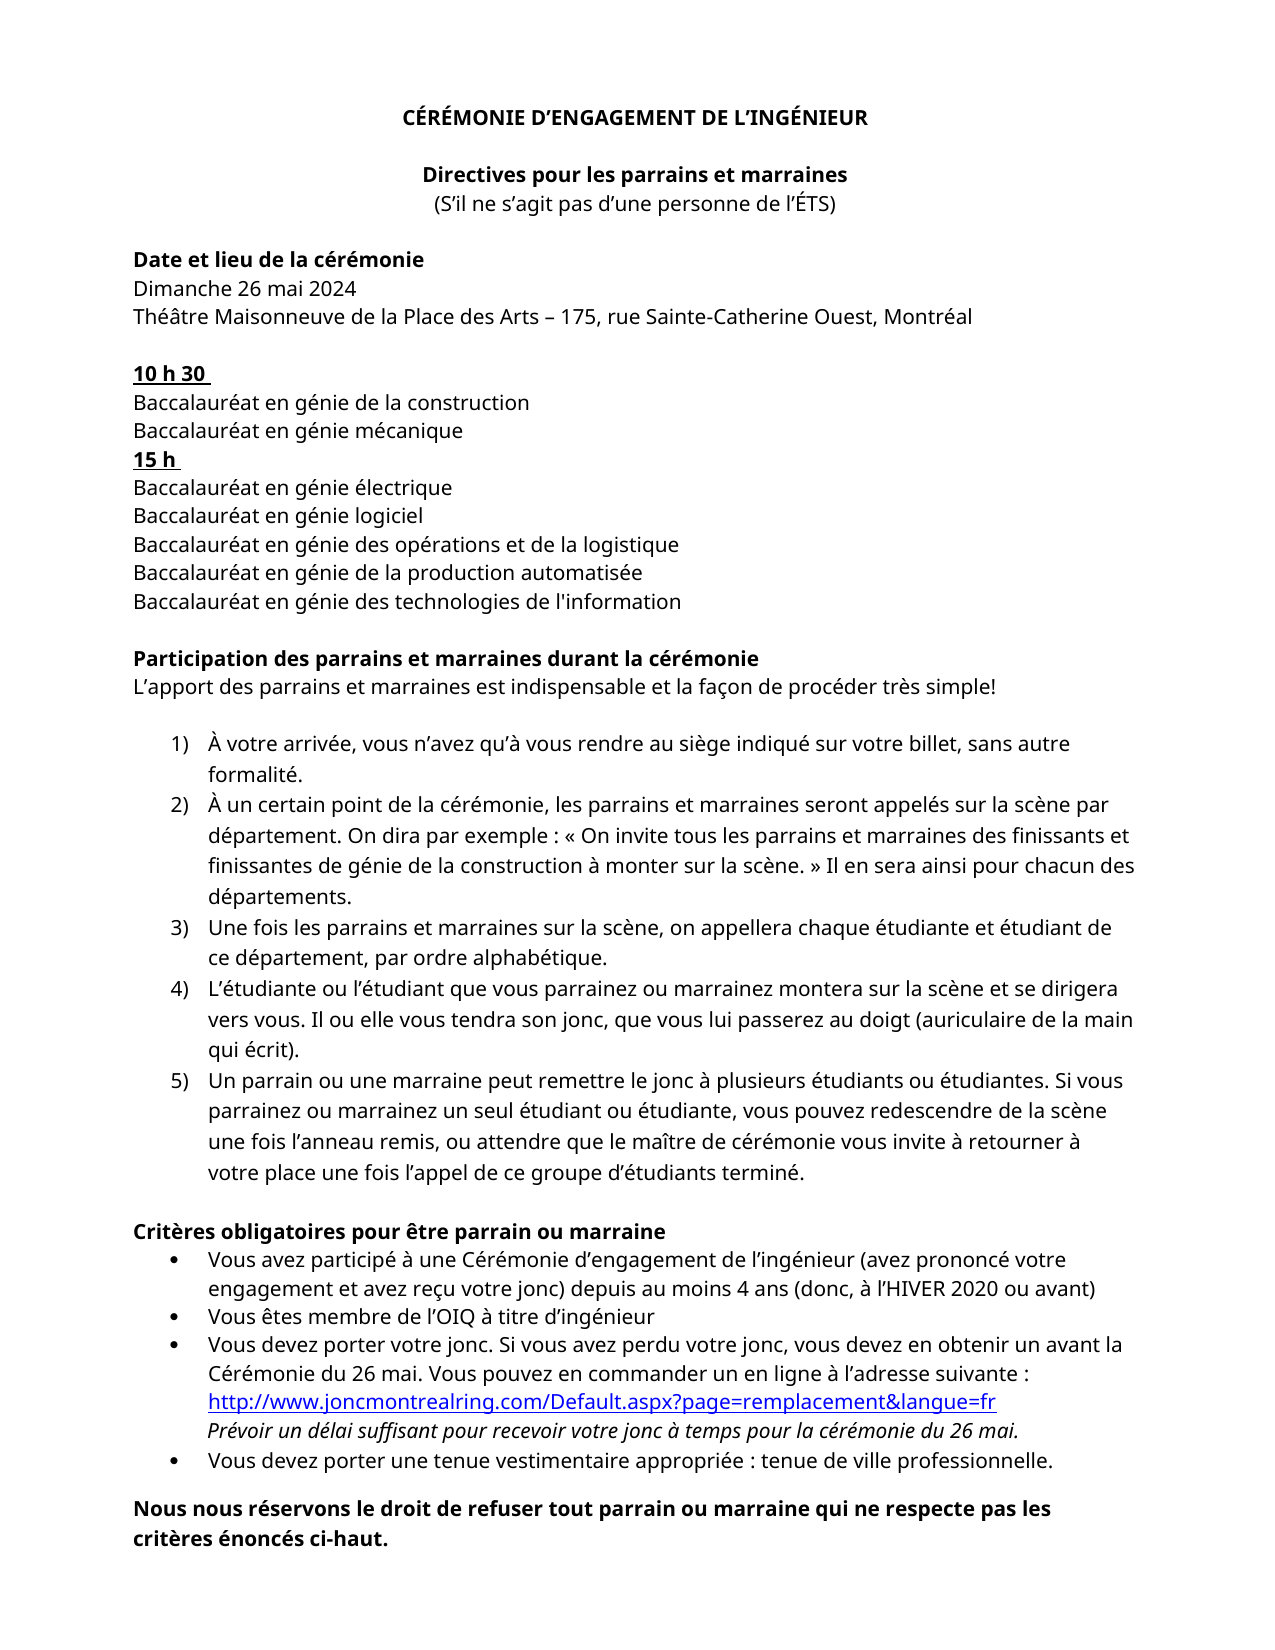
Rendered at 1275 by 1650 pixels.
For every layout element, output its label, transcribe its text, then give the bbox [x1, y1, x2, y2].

text Directives pour les parrains et marraines [133, 160, 1137, 189]
text Date et lieu de la cérémonie [133, 246, 1137, 274]
text Baccalauréat en génie logiciel [133, 502, 1137, 530]
text Participation des parrains et marraines durant la cérémonie [133, 644, 1137, 672]
text Dimanche 26 mai 2024 [133, 274, 1137, 302]
text Baccalauréat en génie des technologies de l'information [133, 587, 1137, 615]
list À un certain point de la cérémonie, les parrains et marraines seront appelés sur la scène par département. On dira par exemple : « On invite tous les parrains et marraines des finissants et finissantes de génie de la construction à monter sur la scène. » Il en sera ainsi pour chacun des départements. [170, 790, 1137, 911]
list Vous êtes membre de l’OIQ à titre d’ingénieur [170, 1302, 1137, 1331]
text Baccalauréat en génie mécanique [133, 416, 1137, 445]
text Baccalauréat en génie de la construction [133, 388, 1137, 416]
text Baccalauréat en génie de la production automatisée [133, 558, 1137, 587]
text CÉRÉMONIE D’ENGAGEMENT DE L’INGÉNIEUR [133, 103, 1137, 132]
text 15 h [133, 445, 1137, 473]
list Vous avez participé à une Cérémonie d’engagement de l’ingénieur (avez prononcé votre engagement et avez reçu votre jonc) depuis au moins 4 ans (donc, à l’HIVER 2020 ou avant) [170, 1245, 1137, 1302]
text Théâtre Maisonneuve de la Place des Arts – 175, rue Sainte-Catherine Ouest, Montréal [133, 302, 1137, 331]
list Un parrain ou une marraine peut remettre le jonc à plusieurs étudiants ou étudiantes. Si vous parrainez ou marrainez un seul étudiant ou étudiante, vous pouvez redescendre de la scène une fois l’anneau remis, ou attendre que le maître de cérémonie vous invite à retourner à votre place une fois l’appel de ce groupe d’étudiants terminé. [170, 1066, 1137, 1186]
list Vous devez porter votre jonc. Si vous avez perdu votre jonc, vous devez en obtenir un avant la Cérémonie du 26 mai. Vous pouvez en commander un en ligne à l’adresse suivante : http://www.joncmontrealring.com/Default.aspx?page=remplacement&langue=fr [170, 1331, 1137, 1416]
list Vous devez porter une tenue vestimentaire appropriée : tenue de ville professionnelle. [170, 1447, 1137, 1475]
text Baccalauréat en génie électrique [133, 473, 1137, 502]
text Nous nous réservons le droit de refuser tout parrain ou marraine qui ne respecte pas les critères énoncés ci-haut. [133, 1494, 1137, 1553]
text Baccalauréat en génie des opérations et de la logistique [133, 530, 1137, 558]
text (S’il ne s’agit pas d’une personne de l’ÉTS) [133, 189, 1137, 217]
list Prévoir un délai suffisant pour recevoir votre jonc à temps pour la cérémonie du 26 mai. [207, 1416, 1137, 1444]
list Une fois les parrains et marraines sur la scène, on appellera chaque étudiante et étudiant de ce département, par ordre alphabétique. [170, 913, 1137, 972]
text 10 h 30 [133, 359, 1137, 388]
text L’apport des parrains et marraines est indispensable et la façon de procéder très simple! [133, 672, 1137, 701]
list À votre arrivée, vous n’avez qu’à vous rendre au siège indiqué sur votre billet, sans autre formalité. [170, 729, 1137, 788]
list L’étudiante ou l’étudiant que vous parrainez ou marrainez montera sur la scène et se dirigera vers vous. Il ou elle vous tendra son jonc, que vous lui passerez au doigt (auriculaire de la main qui écrit). [170, 974, 1137, 1064]
text Critères obligatoires pour être parrain ou marraine [133, 1217, 1137, 1245]
